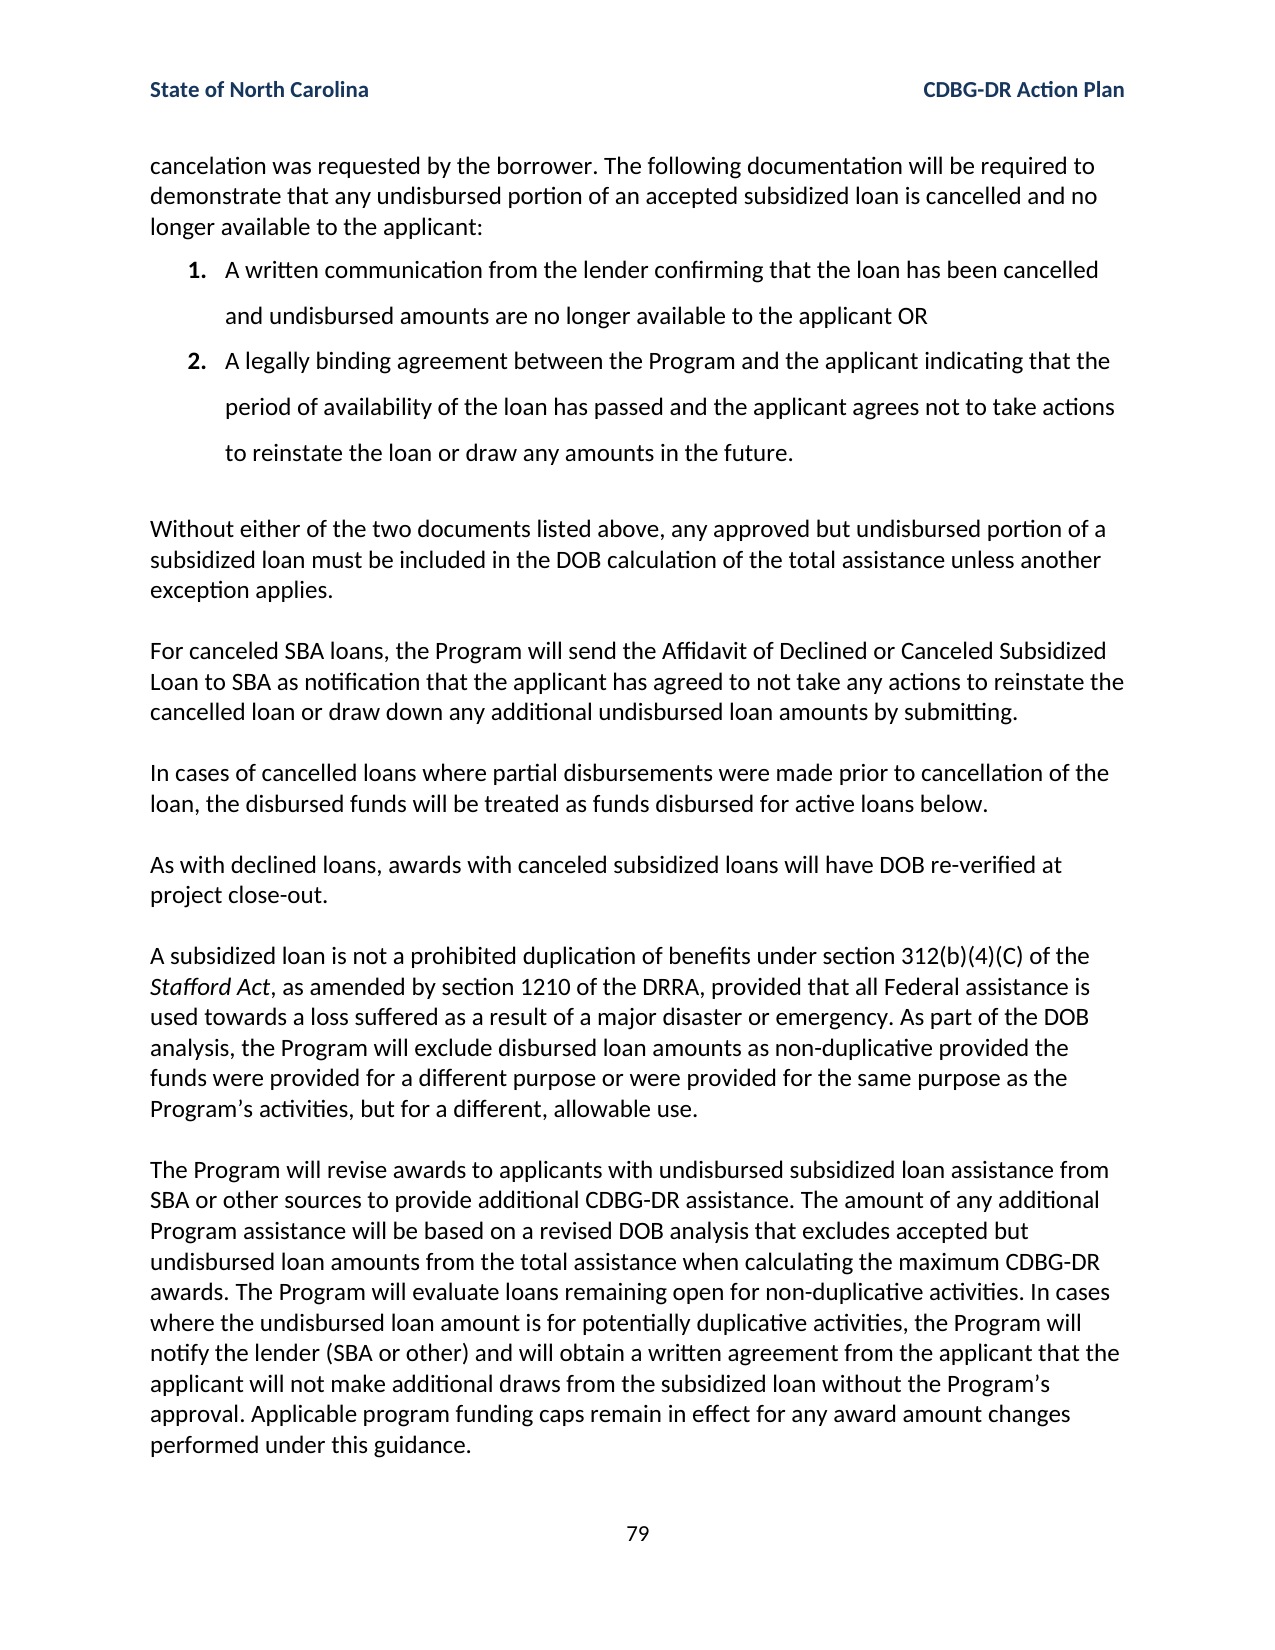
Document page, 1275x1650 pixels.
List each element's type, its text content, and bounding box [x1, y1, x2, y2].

text Without either of the two documents listed above, any approved but undisbursed portion of a subsidized loan must be included in the DOB calculation of the total assistance unless another exception applies. [150, 513, 1125, 605]
text A subsidized loan is not a prohibited duplication of benefits under section 312(b)(4)(C) of the Stafford Act, as amended by section 1210 of the DRRA, provided that all Federal assistance is used towards a loss suffered as a result of a major disaster or emergency. As part of the DOB analysis, the Program will exclude disbursed loan amounts as non-duplicative provided the funds were provided for a different purpose or were provided for the same purpose as the Program’s activities, but for a different, allowable use. [150, 941, 1125, 1124]
text The Program will revise awards to applicants with undisbursed subsidized loan assistance from SBA or other sources to provide additional CDBG-DR assistance. The amount of any additional Program assistance will be based on a revised DOB analysis that excludes accepted but undisbursed loan amounts from the total assistance when calculating the maximum CDBG-DR awards. The Program will evaluate loans remaining open for non-duplicative activities. In cases where the undisbursed loan amount is for potentially duplicative activities, the Program will notify the lender (SBA or other) and will obtain a written agreement from the applicant that the applicant will not make additional draws from the subsidized loan without the Program’s approval. Applicable program funding caps remain in effect for any award amount changes performed under this guidance. [150, 1154, 1125, 1459]
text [150, 150, 1125, 242]
text As with declined loans, awards with canceled subsidized loans will have DOB re-verified at project close-out. [150, 849, 1125, 910]
list A legally binding agreement between the Program and the applicant indicating that the period of availability of the loan has passed and the applicant agrees not to take actions to reinstate the loan or draw any amounts in the future. [187, 346, 1125, 467]
text In cases of cancelled loans where partial disbursements were made prior to cancellation of the loan, the disbursed funds will be treated as funds disbursed for active loans below. [150, 757, 1125, 818]
text For canceled SBA loans, the Program will send the Affidavit of Declined or Canceled Subsidized Loan to SBA as notification that the applicant has agreed to not take any actions to reinstate the cancelled loan or draw down any additional undisbursed loan amounts by submitting. [150, 635, 1125, 727]
list A written communication from the lender confirming that the loan has been cancelled and undisbursed amounts are no longer available to the applicant OR [187, 254, 1125, 330]
